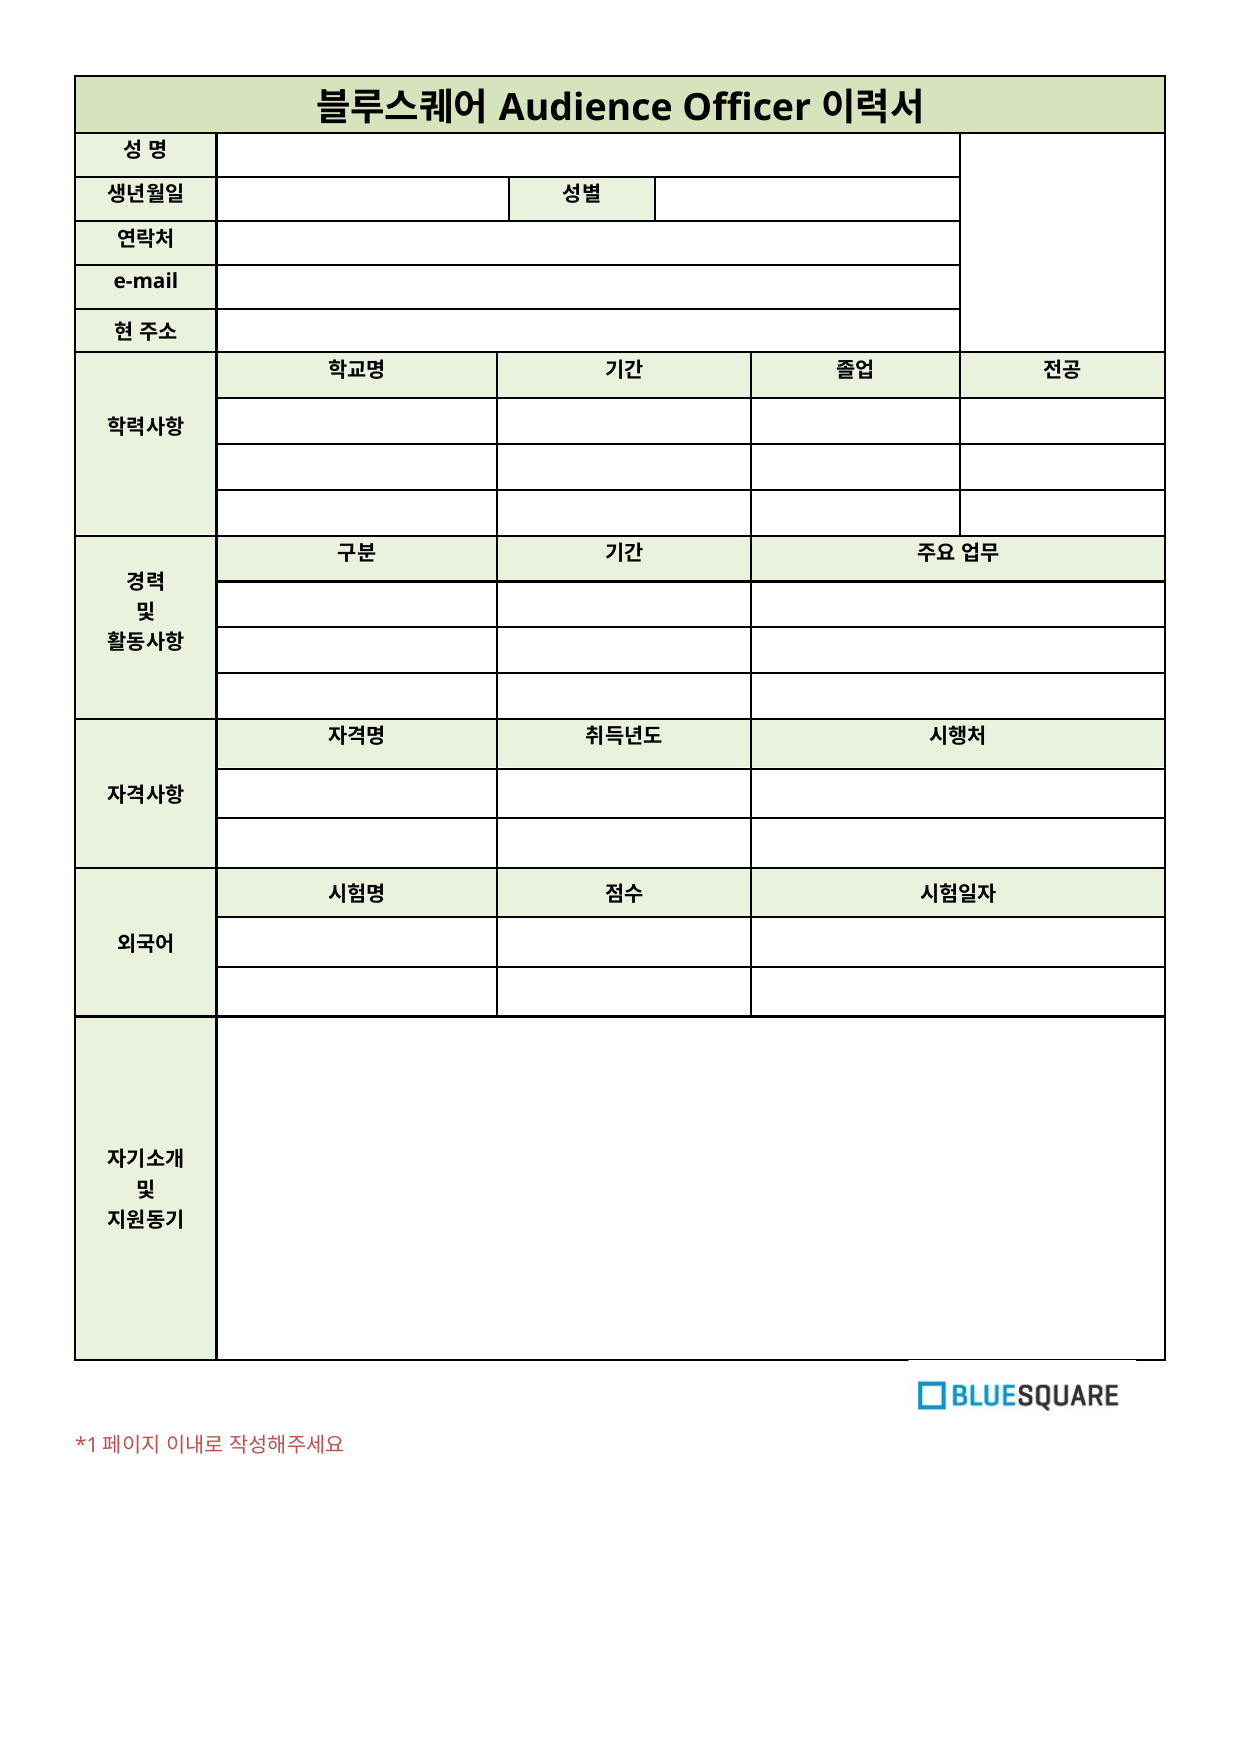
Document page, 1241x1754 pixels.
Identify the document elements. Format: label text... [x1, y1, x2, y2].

table_cell [498, 399, 750, 443]
table_cell [752, 628, 1164, 672]
table_cell 생년월일 [76, 178, 215, 220]
table_cell 주요 업무 [752, 537, 1164, 580]
table_cell [218, 134, 959, 176]
table_cell [218, 819, 496, 867]
table_cell [498, 770, 750, 817]
table_cell [961, 134, 1164, 351]
table_cell 기간 [498, 353, 750, 397]
table_cell 기간 [498, 537, 750, 580]
table_cell [218, 445, 496, 489]
table_cell [656, 178, 959, 220]
table_cell 학교명 [218, 353, 496, 397]
table_cell 자기소개 및 지원동기 [76, 1018, 215, 1359]
table_cell 연락처 [76, 222, 215, 264]
table_cell 시행처 [752, 720, 1164, 767]
table_cell [218, 399, 496, 443]
table_cell [218, 583, 496, 626]
table_cell [218, 178, 508, 220]
table_cell [218, 266, 959, 308]
table_cell 외국어 [76, 869, 215, 1015]
table_cell [752, 674, 1164, 718]
table_cell [498, 628, 750, 672]
table_cell 자격사항 [76, 720, 215, 867]
table_cell [961, 445, 1164, 489]
table_cell [752, 445, 959, 489]
table_cell [498, 445, 750, 489]
table_cell [752, 491, 959, 534]
table_cell [752, 819, 1164, 867]
table_cell 현 주소 [76, 310, 215, 351]
table_cell [752, 918, 1164, 966]
table_cell 자격명 [218, 720, 496, 767]
table_cell 시험명 [218, 869, 496, 916]
table_cell [218, 968, 496, 1015]
table_cell [218, 770, 496, 817]
table_cell 구분 [218, 537, 496, 580]
table_cell [498, 491, 750, 534]
table_cell [218, 491, 496, 534]
table_cell [218, 1018, 1164, 1359]
table_cell [752, 968, 1164, 1015]
table_cell [218, 310, 959, 351]
table_cell [752, 399, 959, 443]
table_cell [498, 583, 750, 626]
table_cell [498, 968, 750, 1015]
table_cell 시험일자 [752, 869, 1164, 916]
text *1페이지 이내로 작성해주세요 [75, 1428, 1165, 1459]
table_cell 전공 [961, 353, 1164, 397]
table_cell 취득년도 [498, 720, 750, 767]
table_cell 학력사항 [76, 353, 215, 534]
table_cell 성 명 [76, 134, 215, 176]
table_cell [218, 918, 496, 966]
table_cell e-mail [76, 266, 215, 308]
table_cell [752, 583, 1164, 626]
table_cell [218, 222, 959, 264]
table_cell 경력 및 활동사항 [76, 537, 215, 718]
table_cell [498, 819, 750, 867]
table_cell [498, 674, 750, 718]
table_cell [498, 918, 750, 966]
table_cell 졸업 [752, 353, 959, 397]
table_cell [961, 491, 1164, 534]
table_cell [961, 399, 1164, 443]
table_cell 성별 [510, 178, 654, 220]
table_cell 점수 [498, 869, 750, 916]
table_cell [218, 628, 496, 672]
table_header 블루스퀘어 Audience Officer 이력서 [76, 77, 1164, 132]
table_cell [752, 770, 1164, 817]
table_cell [218, 674, 496, 718]
picture [908, 1360, 1137, 1429]
